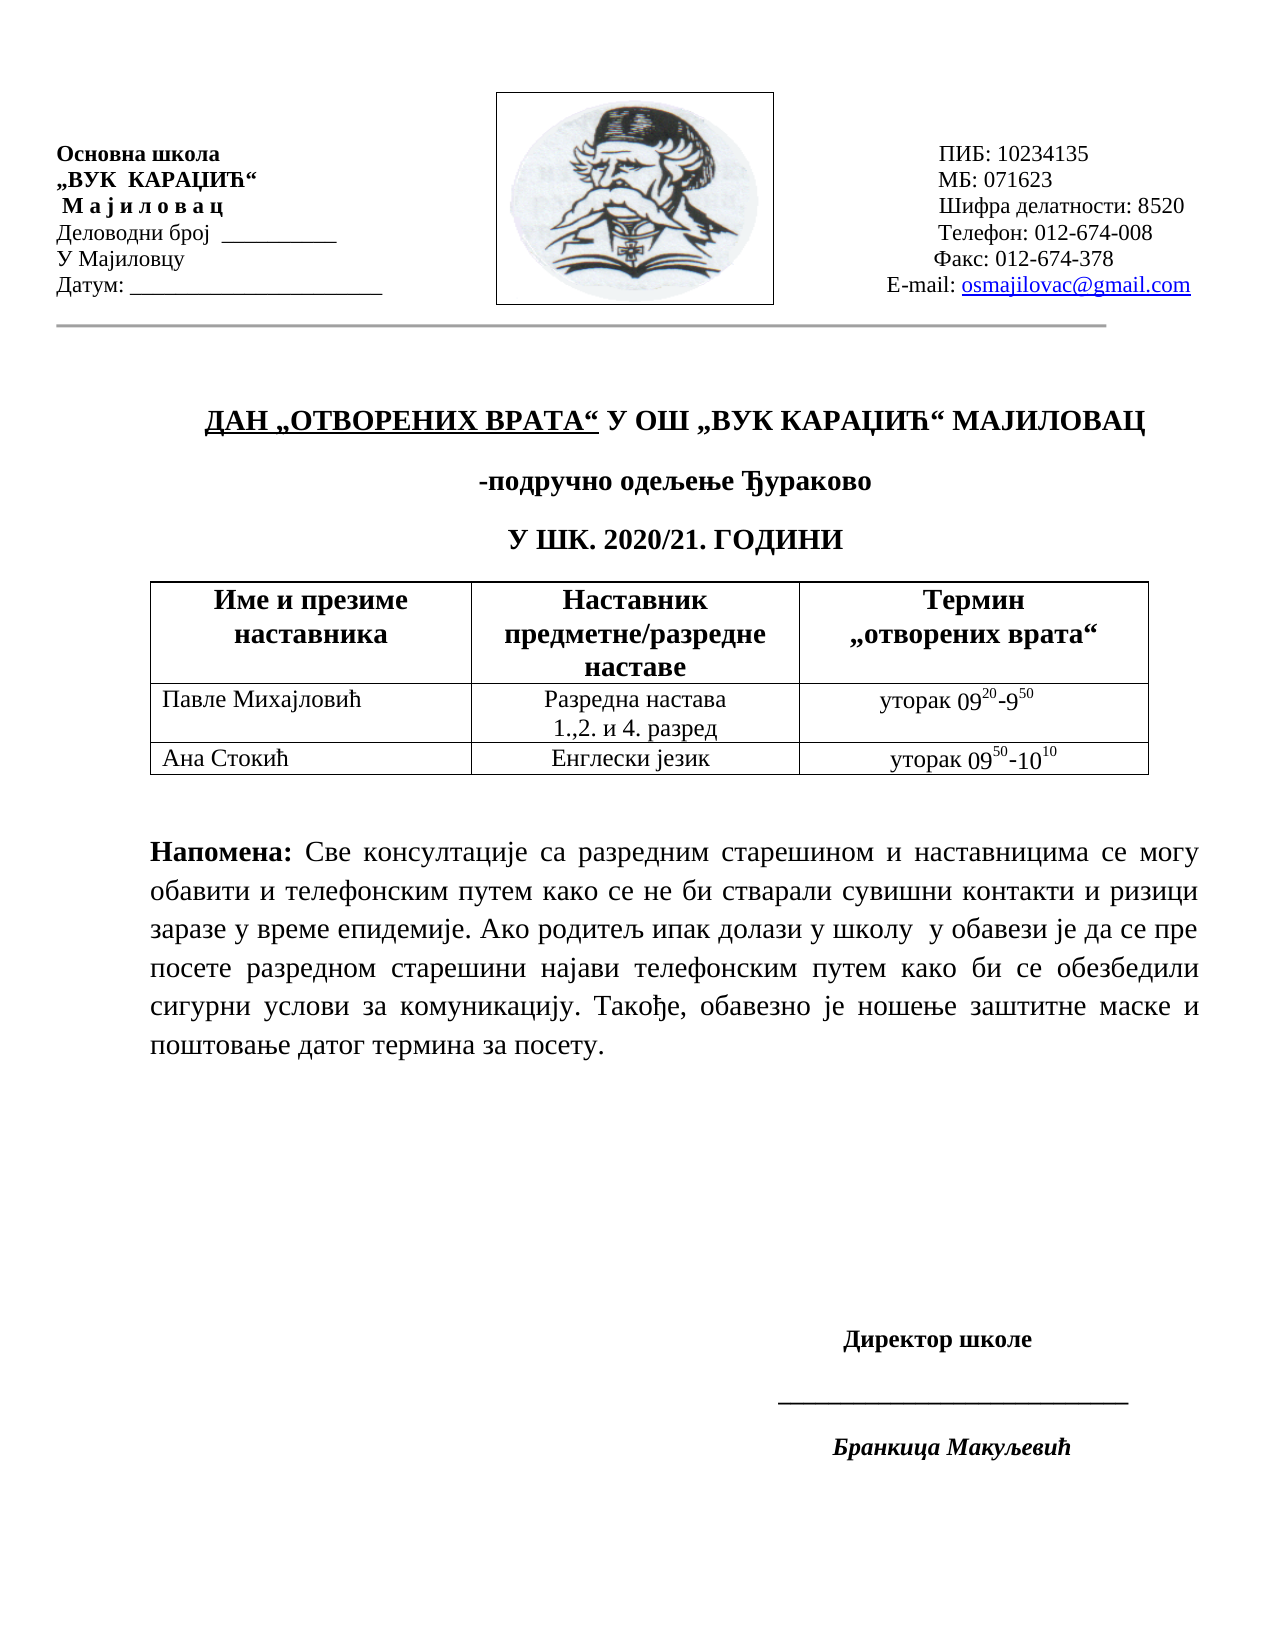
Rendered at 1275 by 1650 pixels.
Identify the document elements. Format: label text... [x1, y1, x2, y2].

table_header Термин „отворених врата“ [800, 583, 1148, 683]
text „ВУК КАРАЏИЋ“ МБ: 071623 [47, 166, 1200, 192]
text ДАН „ОТВОРЕНИХ ВРАТА“ У ОШ „ВУК КАРАЏИЋ“ МАЈИЛОВАЦ [150, 403, 1200, 437]
text Основна школа ПИБ: 10234135 [47, 140, 1200, 166]
table_header Име и презиме наставника [151, 583, 471, 683]
text М а ј и л о в а ц Шифра делатности: 8520 [47, 192, 1200, 219]
picture [497, 93, 773, 140]
table_cell уторак - [800, 684, 1148, 742]
table_cell Ана Стокић [151, 743, 471, 774]
text Напомена: Све консултације са разредним старешином и наставницима се могу обавити и телефонским путем како се не би стварали сувишни контакти и ризици заразе у време епидемије. Ако родитељ ипак долази у школу у обавези је да се пре посете разредном старешини најави телефонским путем како би се обезбедили сигурни услови за комуникацију. Такође, обавезно је ношење заштитне маске и поштовање датог термина за посету. [150, 834, 1200, 1061]
picture [497, 298, 773, 304]
table_cell Разредна настава 1.,2. и 4. разред [472, 684, 799, 742]
text Бранкица Макуљевић [150, 1432, 1200, 1460]
table_cell уторак - [800, 743, 1148, 774]
text Деловодни број __________ Телефон: 012-674-008 [47, 219, 1200, 245]
table_header Наставник предметне/разредне наставе [472, 583, 799, 683]
text У ШК. 2020/21. ГОДИНИ [150, 522, 1200, 556]
text Директор школе [150, 1324, 1200, 1353]
text У Мајиловцу Факс: 012-674-378 [47, 245, 1200, 272]
text ____________________________ [150, 1378, 1200, 1406]
table_cell Павле Михајловић [151, 684, 471, 742]
text Датум: ______________________ Е-mail: osmajilovac@gmail.com [47, 272, 1200, 298]
text -подручно одељење Ђураково [150, 463, 1200, 496]
table_cell Енглески језик [472, 743, 799, 774]
